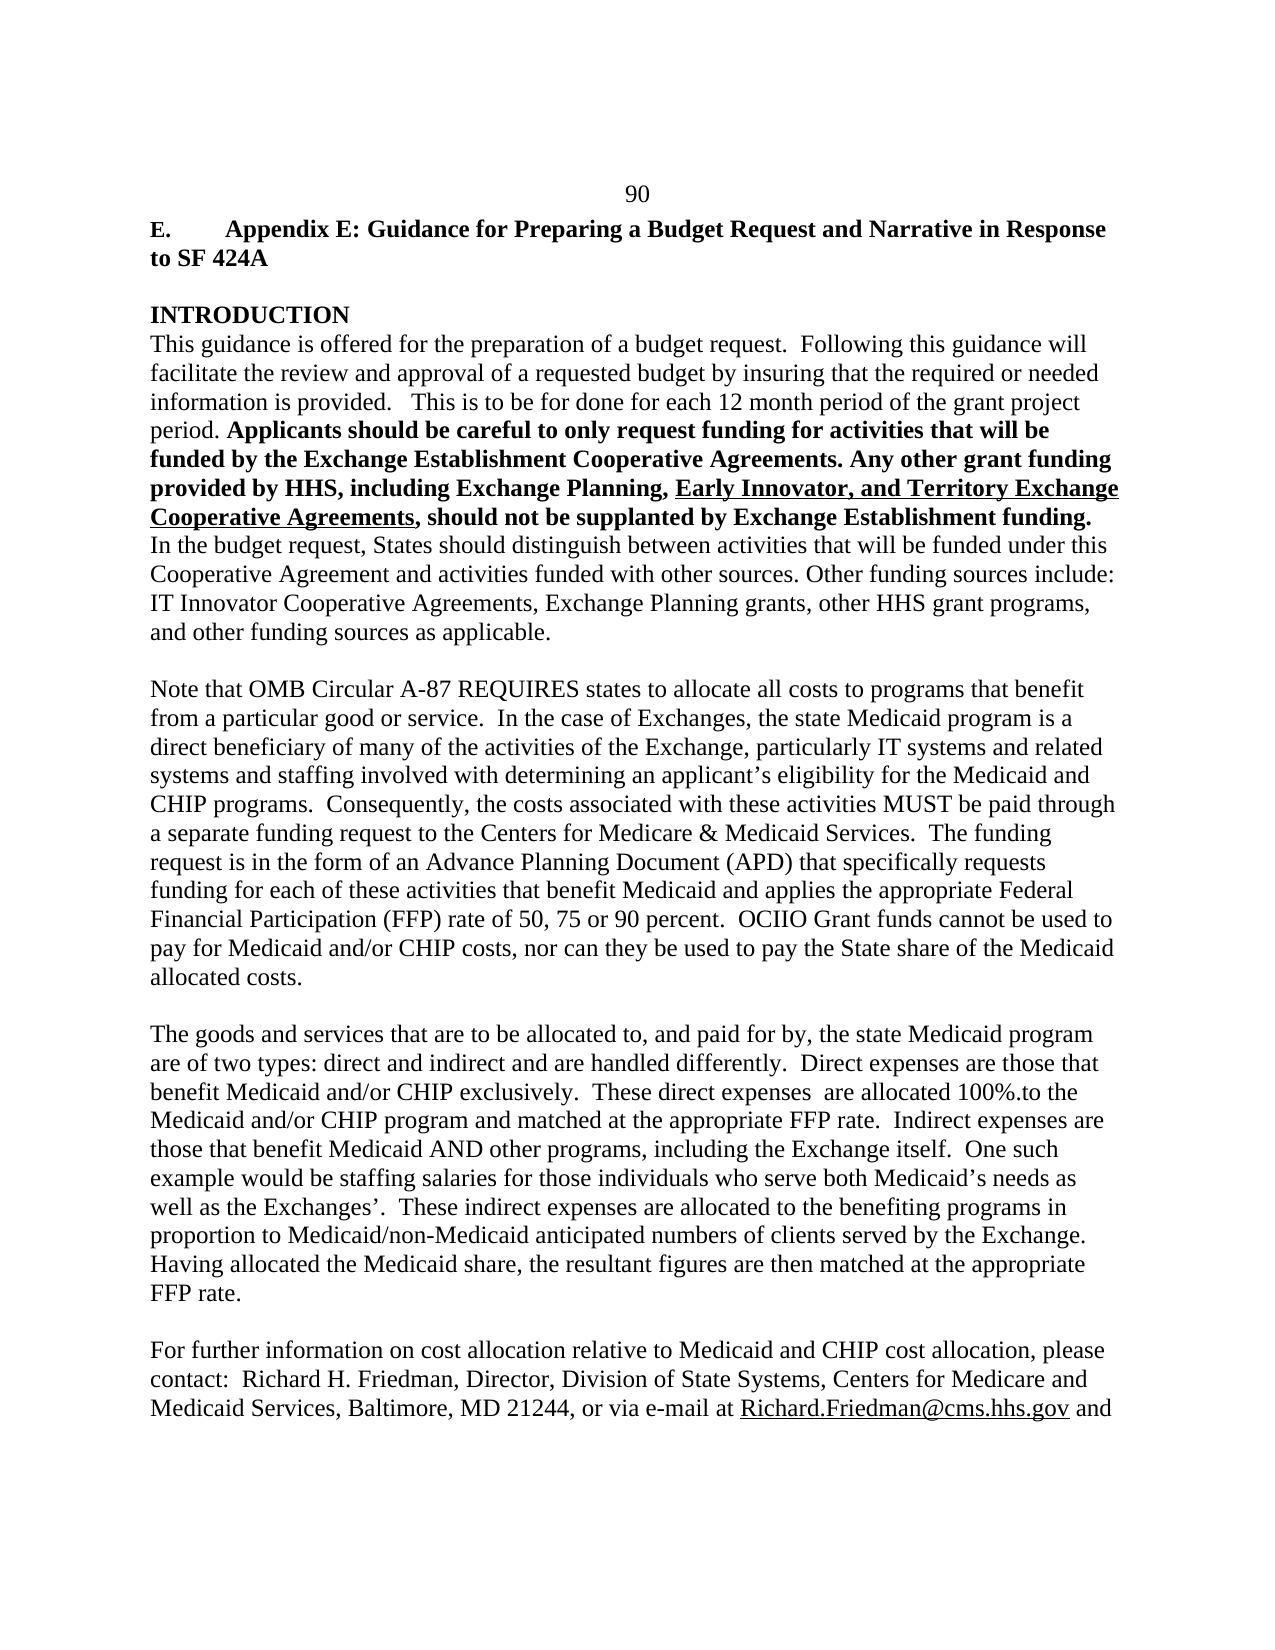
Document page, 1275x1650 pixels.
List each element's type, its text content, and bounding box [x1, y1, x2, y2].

text This guidance is offered for the preparation of a budget request. Following this guidance will facilitate the review and approval of a requested budget by insuring that the required or needed information is provided. This is to be for done for each 12 month period of the grant project period. Applicants should be careful to only request funding for activities that will be funded by the Exchange Establishment Cooperative Agreements. Any other grant funding provided by HHS, including Exchange Planning, Early Innovator, and Territory Exchange Cooperative Agreements, should not be supplanted by Exchange Establishment funding. In the budget request, States should distinguish between activities that will be funded under this Cooperative Agreement and activities funded with other sources. Other funding sources include: IT Innovator Cooperative Agreements, Exchange Planning grants, other HHS grant programs, and other funding sources as applicable. [150, 329, 1125, 645]
subtitle Appendix E: Guidance for Preparing a Budget Request and Narrative in Response to SF 424A [150, 185, 1125, 272]
text INTRODUCTION [150, 300, 1125, 329]
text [150, 1335, 1125, 1422]
text Note that OMB Circular A-87 REQUIRES states to allocate all costs to programs that benefit from a particular good or service. In the case of Exchanges, the state Medicaid program is a direct beneficiary of many of the activities of the Exchange, particularly IT systems and related systems and staffing involved with determining an applicant’s eligibility for the Medicaid and CHIP programs. Consequently, the costs associated with these activities MUST be paid through a separate funding request to the Centers for Medicare & Medicaid Services. The funding request is in the form of an Advance Planning Document (APD) that specifically requests funding for each of these activities that benefit Medicaid and applies the appropriate Federal Financial Participation (FFP) rate of 50, 75 or 90 percent. OCIIO Grant funds cannot be used to pay for Medicaid and/or CHIP costs, nor can they be used to pay the State share of the Medicaid allocated costs. [150, 674, 1125, 990]
text The goods and services that are to be allocated to, and paid for by, the state Medicaid program are of two types: direct and indirect and are handled differently. Direct expenses are those that benefit Medicaid and/or CHIP exclusively. These direct expenses are allocated 100%.to the Medicaid and/or CHIP program and matched at the appropriate FFP rate. Indirect expenses are those that benefit Medicaid AND other programs, including the Exchange itself. One such example would be staffing salaries for those individuals who serve both Medicaid’s needs as well as the Exchanges’. These indirect expenses are allocated to the benefiting programs in proportion to Medicaid/non-Medicaid anticipated numbers of clients served by the Exchange. Having allocated the Medicaid share, the resultant figures are then matched at the appropriate FFP rate. [150, 1019, 1125, 1307]
